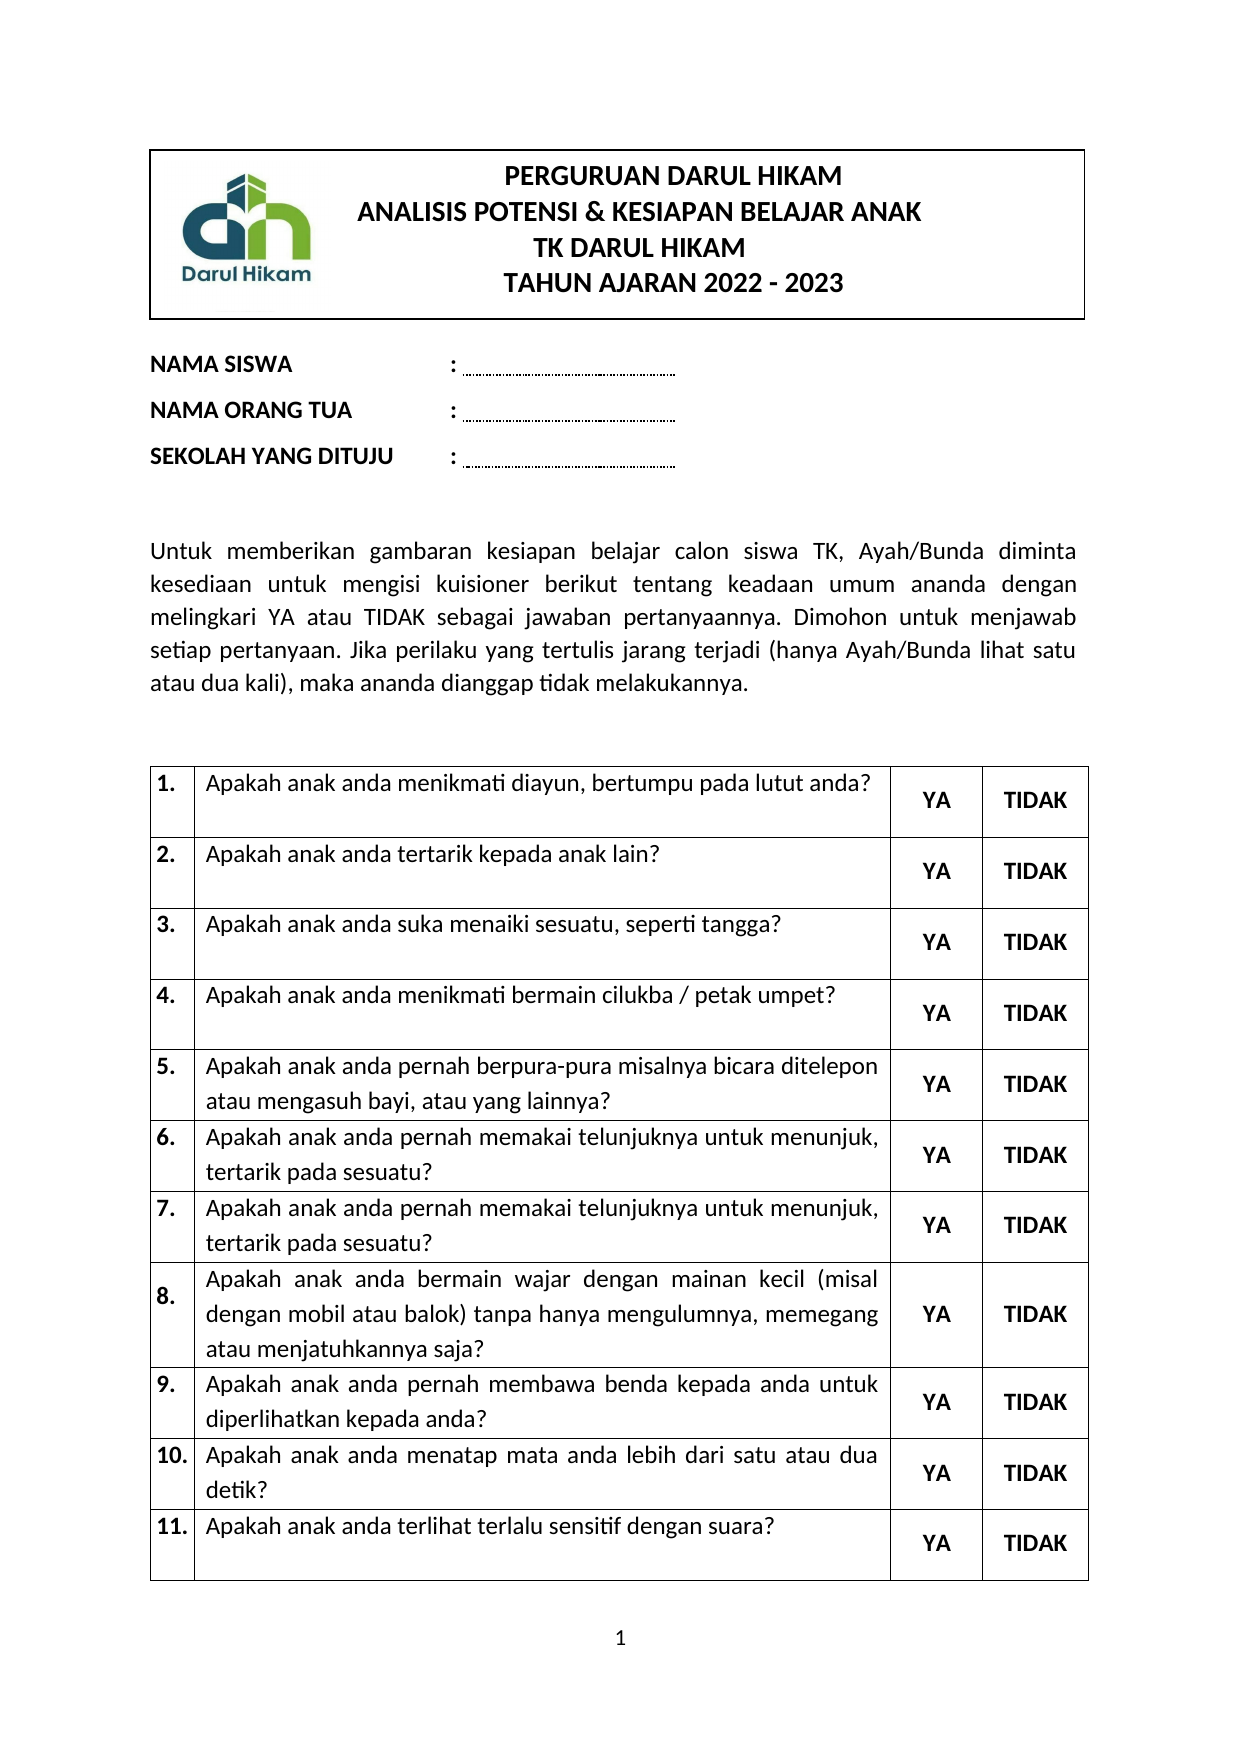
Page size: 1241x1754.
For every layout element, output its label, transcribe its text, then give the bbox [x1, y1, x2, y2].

table_cell [151, 1510, 194, 1580]
table_cell TIDAK [983, 1050, 1088, 1120]
table_header [151, 767, 194, 837]
table_cell TIDAK [983, 1439, 1088, 1509]
table_cell [151, 1121, 194, 1191]
table_cell Apakah anak anda pernah memakai telunjuknya untuk menunjuk, tertarik pada sesuatu? [195, 1192, 890, 1262]
table_cell TIDAK [983, 1192, 1088, 1262]
table_cell YA [891, 1439, 982, 1509]
text SEKOLAH YANG DITUJU : [150, 440, 1090, 470]
table_header Apakah anak anda menikmati diayun, bertumpu pada lutut anda? [195, 767, 890, 837]
table_cell TIDAK [983, 1368, 1088, 1438]
table_cell YA [891, 980, 982, 1049]
table_cell [151, 1368, 194, 1438]
table_cell YA [891, 1263, 982, 1367]
table_cell Apakah anak anda pernah berpura-pura misalnya bicara ditelepon atau mengasuh bayi, atau yang lainnya? [195, 1050, 890, 1120]
table_cell TIDAK [983, 1510, 1088, 1580]
table_cell Apakah anak anda suka menaiki sesuatu, seperti tangga? [195, 909, 890, 978]
table_cell Apakah anak anda menatap mata anda lebih dari satu atau dua detik? [195, 1439, 890, 1509]
text NAMA ORANG TUA : [150, 394, 1090, 424]
table_cell TIDAK [983, 909, 1088, 978]
table_header YA [891, 767, 982, 837]
table_cell YA [891, 1121, 982, 1191]
table_cell [151, 1192, 194, 1262]
table_cell YA [891, 1368, 982, 1438]
table_cell YA [891, 1050, 982, 1120]
table_cell Apakah anak anda bermain wajar dengan mainan kecil (misal dengan mobil atau balok) tanpa hanya mengulumnya, memegang atau menjatuhkannya saja? [195, 1263, 890, 1367]
table_cell TIDAK [983, 1121, 1088, 1191]
table_cell [151, 980, 194, 1049]
table_cell TIDAK [983, 980, 1088, 1049]
table_cell TIDAK [983, 838, 1088, 908]
table_cell [151, 1050, 194, 1120]
table_cell [151, 838, 194, 908]
table_cell [151, 1263, 194, 1367]
table_cell YA [891, 1510, 982, 1580]
table_cell Apakah anak anda tertarik kepada anak lain? [195, 838, 890, 908]
picture [164, 161, 332, 312]
table_cell Apakah anak anda pernah memakai telunjuknya untuk menunjuk, tertarik pada sesuatu? [195, 1121, 890, 1191]
table_cell [151, 909, 194, 978]
table_cell YA [891, 838, 982, 908]
text NAMA SISWA : [150, 348, 1090, 379]
text Untuk memberikan gambaran kesiapan belajar calon siswa TK, Ayah/Bunda diminta kesediaan untuk mengisi kuisioner berikut tentang keadaan umum ananda dengan melingkari YA atau TIDAK sebagai jawaban pertanyaannya. Dimohon untuk menjawab setiap pertanyaan. Jika perilaku yang tertulis jarang terjadi (hanya Ayah/Bunda lihat satu atau dua kali), maka ananda dianggap tidak melakukannya. [150, 535, 1078, 697]
table_cell Apakah anak anda terlihat terlalu sensitif dengan suara? [195, 1510, 890, 1580]
table_cell Apakah anak anda pernah membawa benda kepada anda untuk diperlihatkan kepada anda? [195, 1368, 890, 1438]
table_cell TIDAK [983, 1263, 1088, 1367]
table_cell [151, 1439, 194, 1509]
table_header TIDAK [983, 767, 1088, 837]
table_cell YA [891, 1192, 982, 1262]
table_cell Apakah anak anda menikmati bermain cilukba / petak umpet? [195, 980, 890, 1049]
table_cell YA [891, 909, 982, 978]
